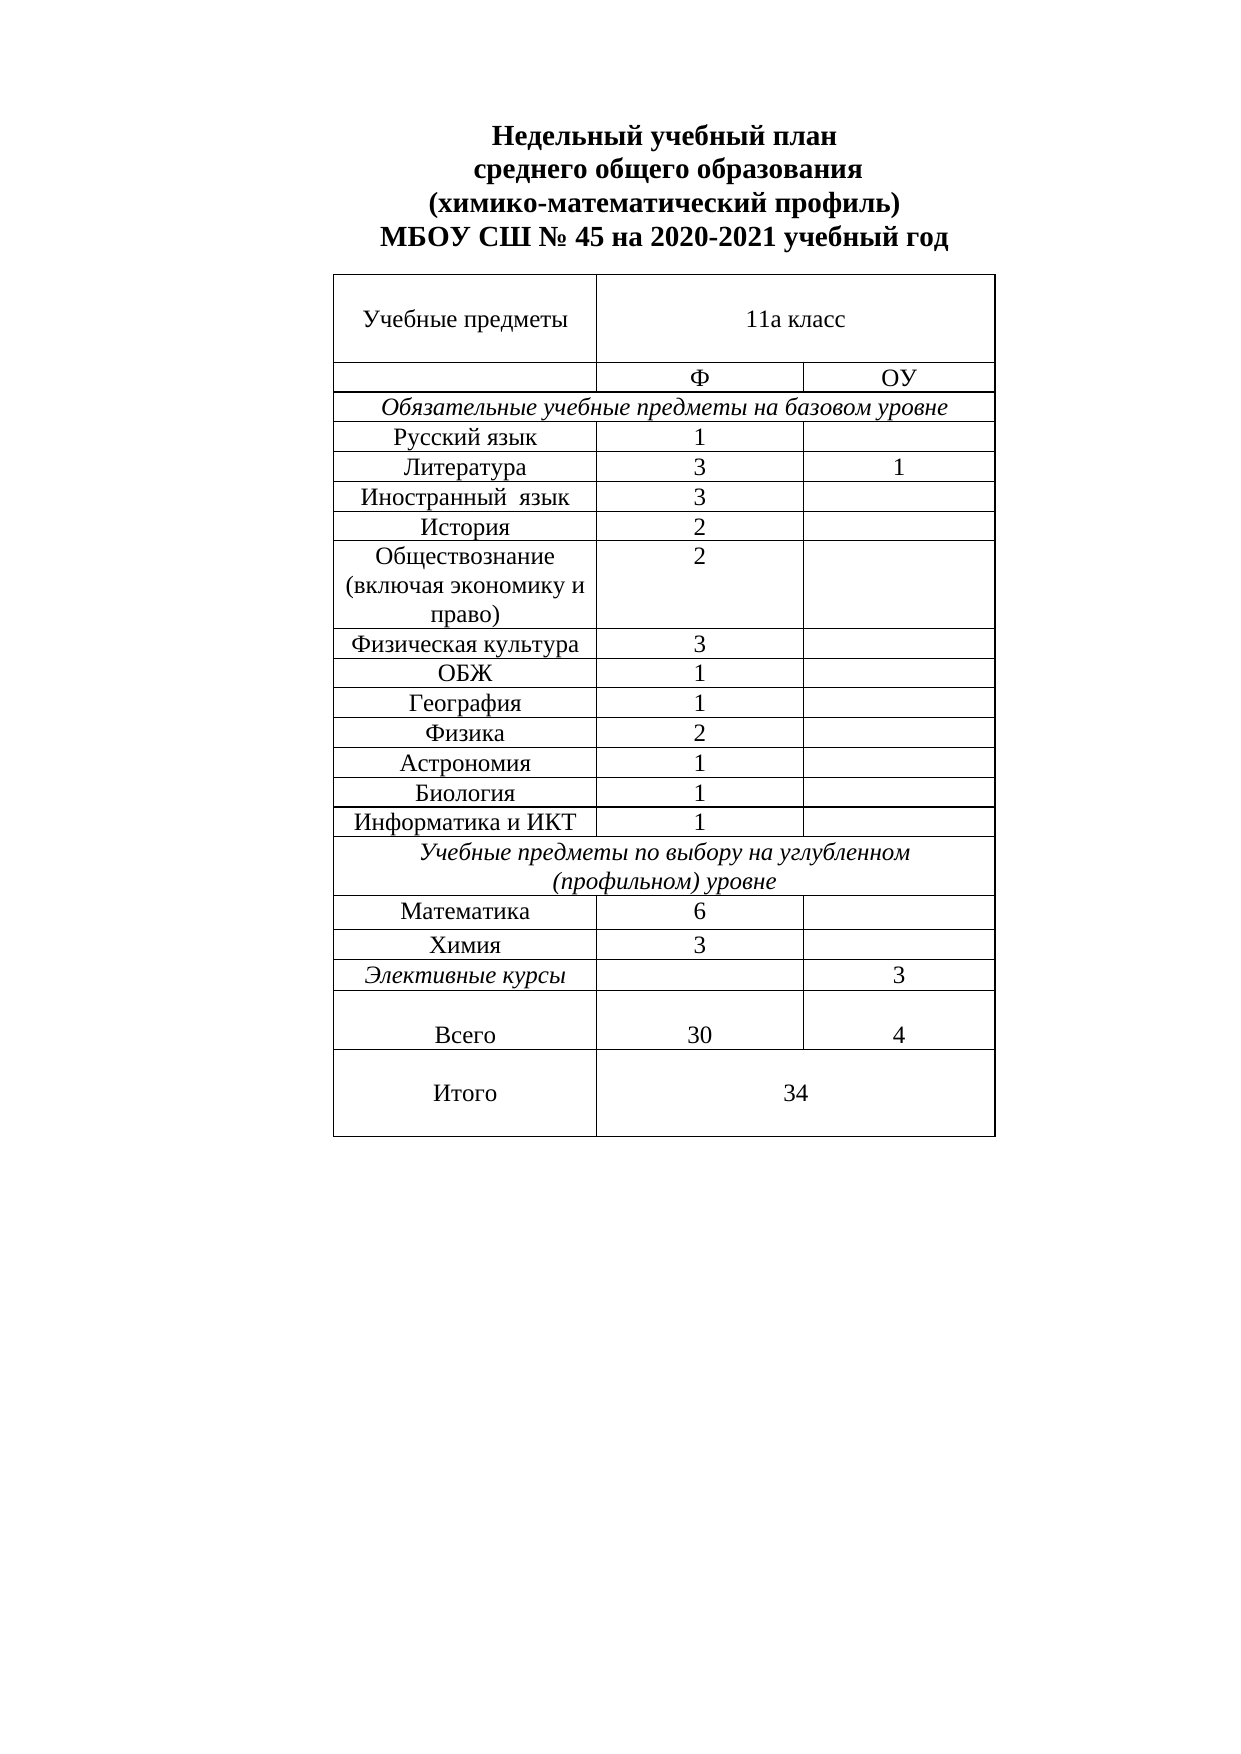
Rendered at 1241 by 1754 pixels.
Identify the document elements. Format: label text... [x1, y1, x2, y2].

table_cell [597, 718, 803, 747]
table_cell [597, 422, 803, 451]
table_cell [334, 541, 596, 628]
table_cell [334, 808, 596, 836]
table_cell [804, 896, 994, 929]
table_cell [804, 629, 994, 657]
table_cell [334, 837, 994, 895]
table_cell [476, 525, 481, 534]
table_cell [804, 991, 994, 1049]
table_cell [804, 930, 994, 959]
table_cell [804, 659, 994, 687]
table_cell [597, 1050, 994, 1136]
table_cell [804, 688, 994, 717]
text МБОУ СШ № 45 на 2020-2021 учебный год [177, 219, 1152, 252]
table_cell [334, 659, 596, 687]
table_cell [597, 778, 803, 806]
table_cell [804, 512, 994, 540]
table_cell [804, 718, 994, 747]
text (химико-математический профиль) [177, 185, 1152, 219]
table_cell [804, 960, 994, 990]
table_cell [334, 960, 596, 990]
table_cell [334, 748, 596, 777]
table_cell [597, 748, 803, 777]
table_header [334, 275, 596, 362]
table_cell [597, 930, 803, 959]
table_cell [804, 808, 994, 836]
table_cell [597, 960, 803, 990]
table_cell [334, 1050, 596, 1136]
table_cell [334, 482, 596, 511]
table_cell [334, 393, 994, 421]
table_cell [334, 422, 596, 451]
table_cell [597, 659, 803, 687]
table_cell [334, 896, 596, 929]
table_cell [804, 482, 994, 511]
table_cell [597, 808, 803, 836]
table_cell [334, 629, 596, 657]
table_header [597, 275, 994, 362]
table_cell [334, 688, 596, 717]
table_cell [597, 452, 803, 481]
text среднего общего образования [177, 152, 1152, 185]
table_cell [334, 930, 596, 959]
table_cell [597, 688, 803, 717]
text Недельный учебный план [177, 118, 1152, 152]
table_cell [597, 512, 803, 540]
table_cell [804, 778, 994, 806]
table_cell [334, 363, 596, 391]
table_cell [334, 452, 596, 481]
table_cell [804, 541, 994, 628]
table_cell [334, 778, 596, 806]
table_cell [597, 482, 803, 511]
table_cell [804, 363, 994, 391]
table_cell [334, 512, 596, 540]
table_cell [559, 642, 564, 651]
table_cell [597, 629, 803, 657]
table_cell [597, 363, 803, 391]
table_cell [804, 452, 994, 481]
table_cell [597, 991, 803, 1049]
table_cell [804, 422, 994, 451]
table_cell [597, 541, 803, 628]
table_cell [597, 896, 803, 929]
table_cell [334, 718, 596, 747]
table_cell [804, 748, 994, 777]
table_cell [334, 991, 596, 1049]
